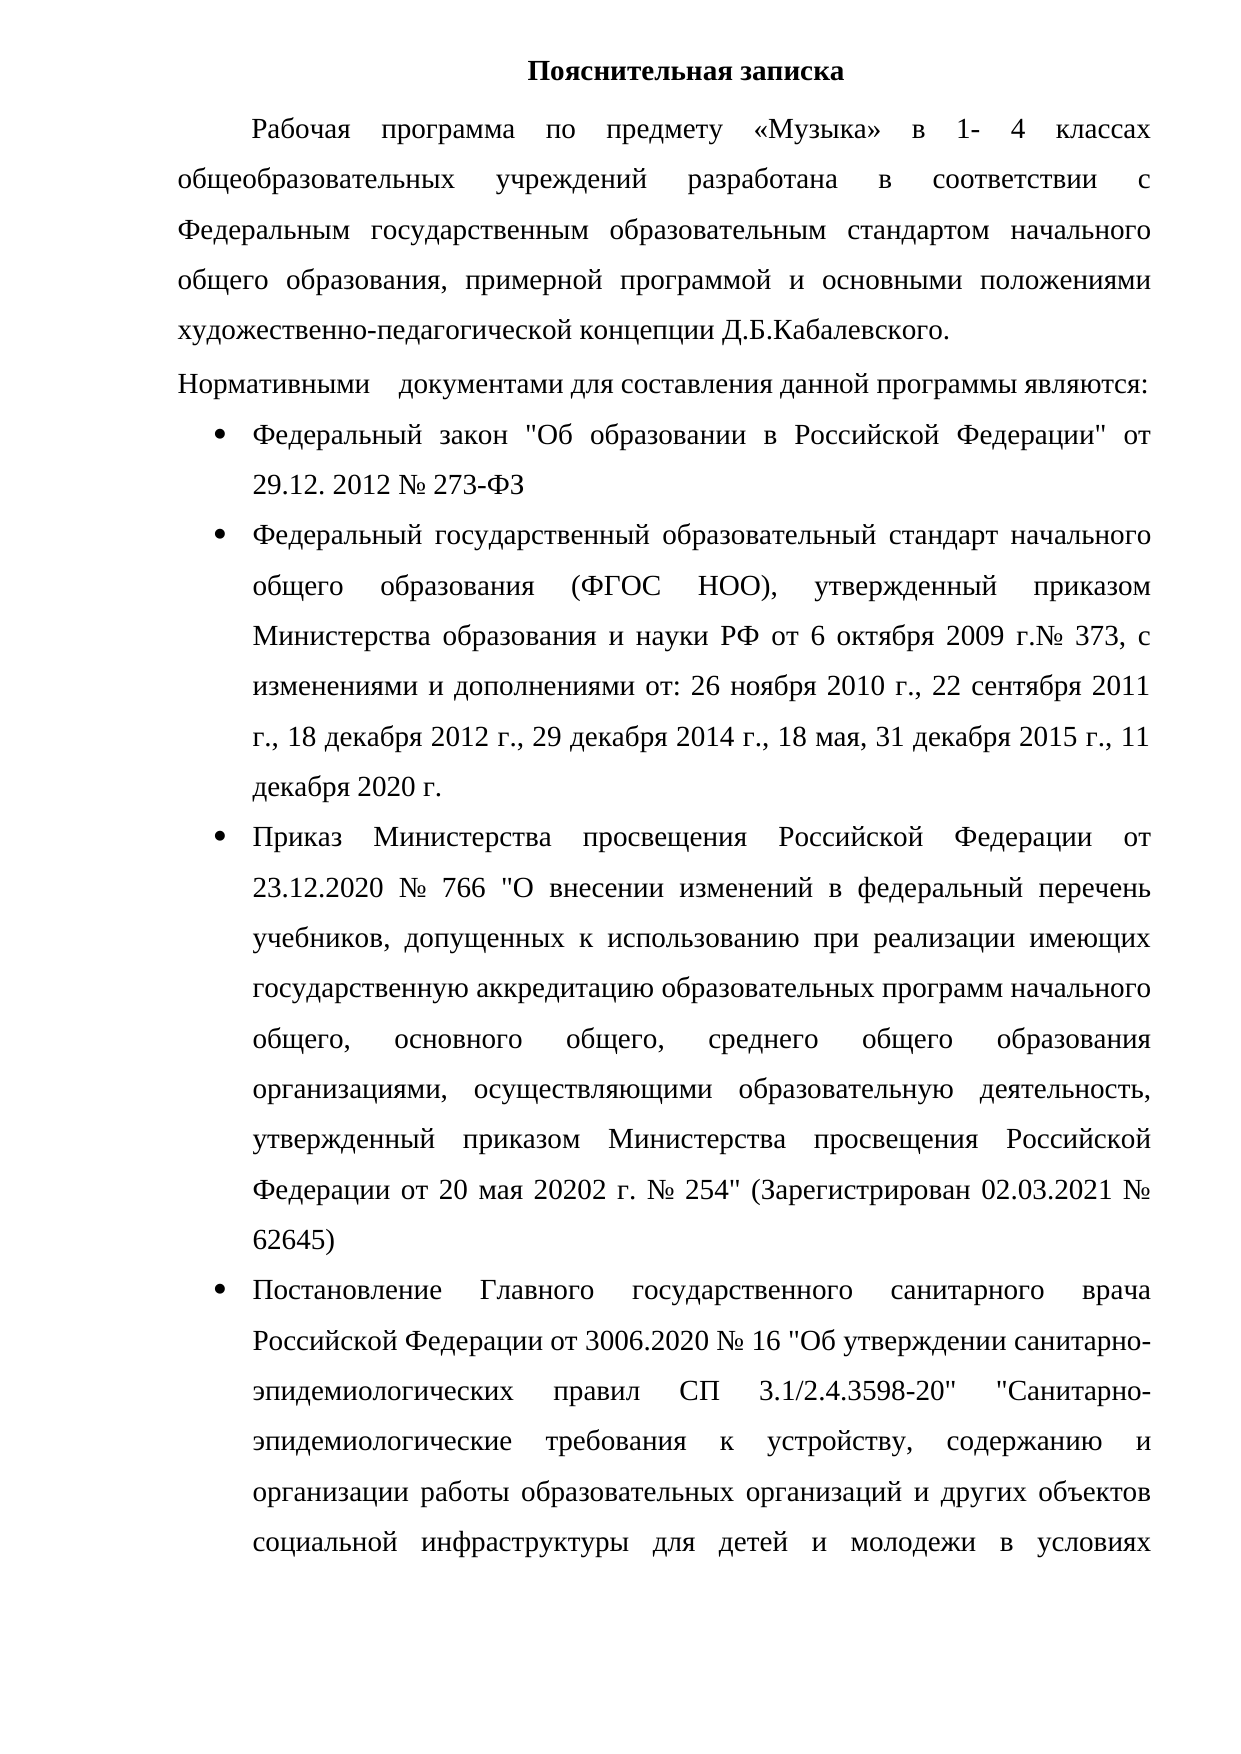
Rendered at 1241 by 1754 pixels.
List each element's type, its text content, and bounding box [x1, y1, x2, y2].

list Федеральный закон "Об образовании в Российской Федерации" от 29.12. 2012 № 273-ФЗ [215, 417, 1152, 501]
text Рабочая программа по предмету «Музыка» в 1- 4 классах общеобразовательных учреждений разработана в соответствии с Федеральным государственным образовательным стандартом начального общего образования, примерной программой и основными положениями художественно-педагогической концепции Д.Б.Кабалевского. [177, 111, 1152, 348]
text Нормативными документами для составления данной программы являются: [177, 366, 1152, 400]
text Пояснительная записка [177, 59, 1195, 85]
list Приказ Министерства просвещения Российской Федерации от 23.12.2020 № 766 "О внесении изменений в федеральный перечень учебников, допущенных к использованию при реализации имеющих государственную аккредитацию образовательных программ начального общего, основного общего, среднего общего образования организациями, осуществляющими образовательную деятельность, утвержденный приказом Министерства просвещения Российской Федерации от 20 мая 20202 г. № 254" (Зарегистрирован 02.03.2021 № 62645) [215, 819, 1152, 1256]
list Федеральный государственный образовательный стандарт начального общего образования (ФГОС НОО), утвержденный приказом Министерства образования и науки РФ от 6 октября 2009 г.№ 373, с изменениями и дополнениями от: 26 ноября 2010 г., 22 сентября 2011 г., 18 декабря 2012 г., 29 декабря 2014 г., 18 мая, 31 декабря 2015 г., 11 декабря 2020 г. [215, 517, 1152, 803]
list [215, 1272, 1152, 1558]
